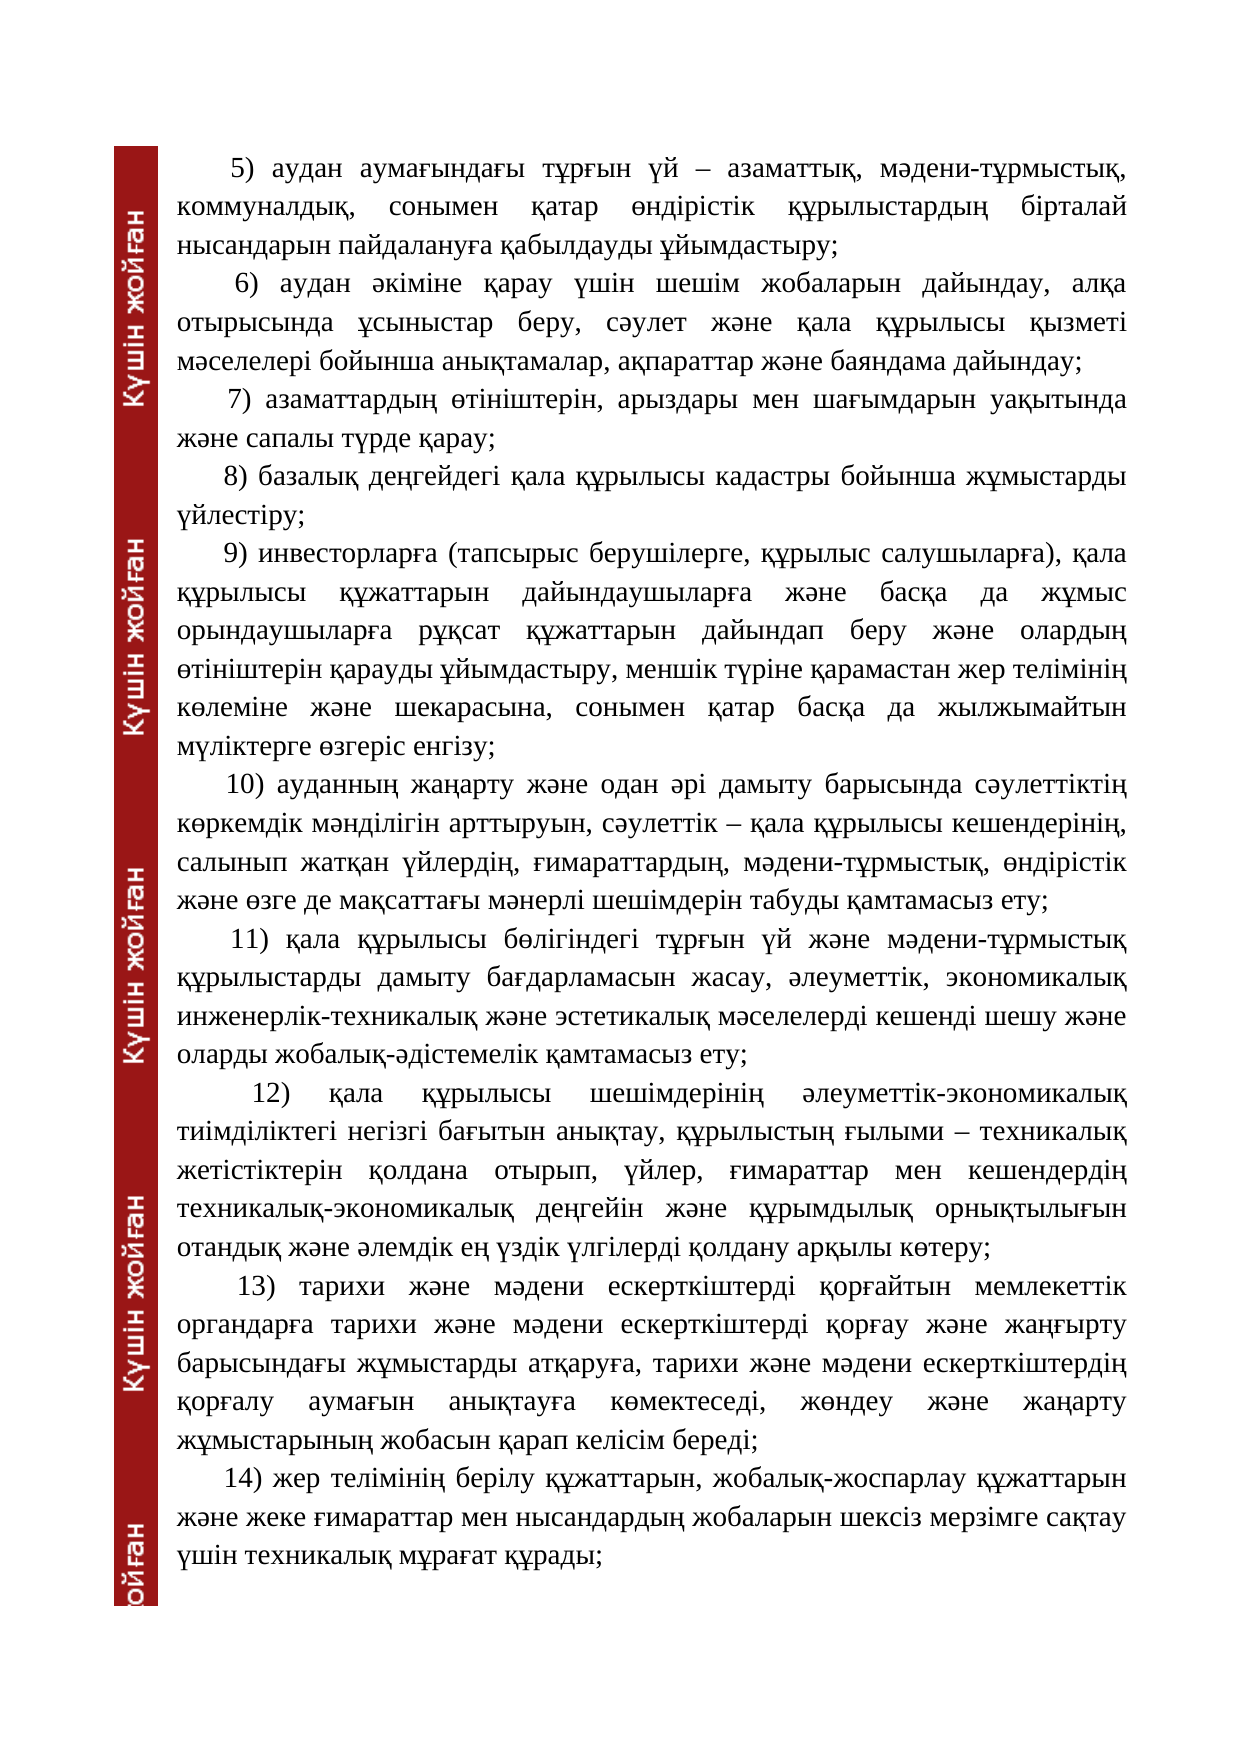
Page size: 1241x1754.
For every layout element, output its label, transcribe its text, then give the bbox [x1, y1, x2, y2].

picture [114, 530, 158, 535]
text 6) аудан әкіміне қарау үшін шешім жобаларын дайындау, алқа отырысында ұсыныстар беру, сәулет және қала құрылысы қызметі мәселелері бойынша анықтамалар, ақпараттар және баяндама дайындау; [112, 266, 1128, 376]
text 5) аудан аумағындағы тұрғын үй – азаматтық, мәдени-тұрмыстық, коммуналдық, сонымен қатар өндірістік құрылыстардың бірталай нысандарын пайдалануға қабылдауды ұйымдастыру; [112, 150, 1128, 261]
picture [114, 146, 158, 150]
text 9) инвесторларға (тапсырыс берушілерге, құрылыс салушыларға), қала құрылысы құжаттарын дайындаушыларға және басқа да жұмыс орындаушыларға рұқсат құжаттарын дайындап беру және олардың өтініштерін қарауды ұйымдастыру, меншік түріне қарамастан жер телімінің көлеміне және шекарасына, сонымен қатар басқа да жылжымайтын мүліктерге өзгеріс енгізу; [112, 535, 1128, 762]
text 7) азаматтардың өтініштерін, арыздары мен шағымдарын уақытында және сапалы түрде қарау; [112, 381, 1128, 453]
picture [114, 376, 158, 381]
picture [114, 1263, 158, 1268]
text 8) базалық деңгейдегі қала құрылысы кадастры бойынша жұмыстарды үйлестіру; [112, 458, 1128, 530]
text 12) қала құрылысы шешімдерінің әлеуметтік-экономикалық тиімділіктегі негізгі бағытын анықтау, құрылыстың ғылыми – техникалық жетістіктерін қолдана отырып, үйлер, ғимараттар мен кешендердің техникалық-экономикалық деңгейін және құрымдылық орнықтылығын отандық және әлемдік ең үздік үлгілерді қолдану арқылы көтеру; [112, 1075, 1128, 1263]
text 14) жер телімінің берілу құжаттарын, жобалық-жоспарлау құжаттарын және жеке ғимараттар мен нысандардың жобаларын шексіз мерзімге сақтау үшін техникалық мұрағат құрады; [112, 1460, 1128, 1571]
picture [114, 762, 158, 767]
picture [114, 1070, 158, 1075]
picture [114, 453, 158, 458]
text 13) тарихи және мәдени ескерткіштерді қорғайтын мемлекеттік органдарға тарихи және мәдени ескерткіштерді қорғау және жаңғырту барысындағы жұмыстарды атқаруға, тарихи және мәдени ескерткіштердің қорғалу аумағын анықтауға көмектеседі, жөндеу және жаңарту жұмыстарының жобасын қарап келісім береді; [112, 1268, 1128, 1455]
picture [114, 1571, 158, 1606]
picture [114, 1455, 158, 1460]
picture [114, 916, 158, 921]
picture [114, 261, 158, 266]
text 11) қала құрылысы бөлігіндегі тұрғын үй және мәдени-тұрмыстық құрылыстарды дамыту бағдарламасын жасау, әлеуметтік, экономикалық инженерлік-техникалық және эстетикалық мәселелерді кешенді шешу және оларды жобалық-әдістемелік қамтамасыз ету; [112, 921, 1128, 1070]
text 10) ауданның жаңарту және одан әрі дамыту барысында сәулеттіктің көркемдік мәнділігін арттыруын, сәулеттік – қала құрылысы кешендерінің, салынып жатқан үйлердің, ғимараттардың, мәдени-тұрмыстық, өндірістік және өзге де мақсаттағы мәнерлі шешімдерін табуды қамтамасыз ету; [112, 767, 1128, 916]
